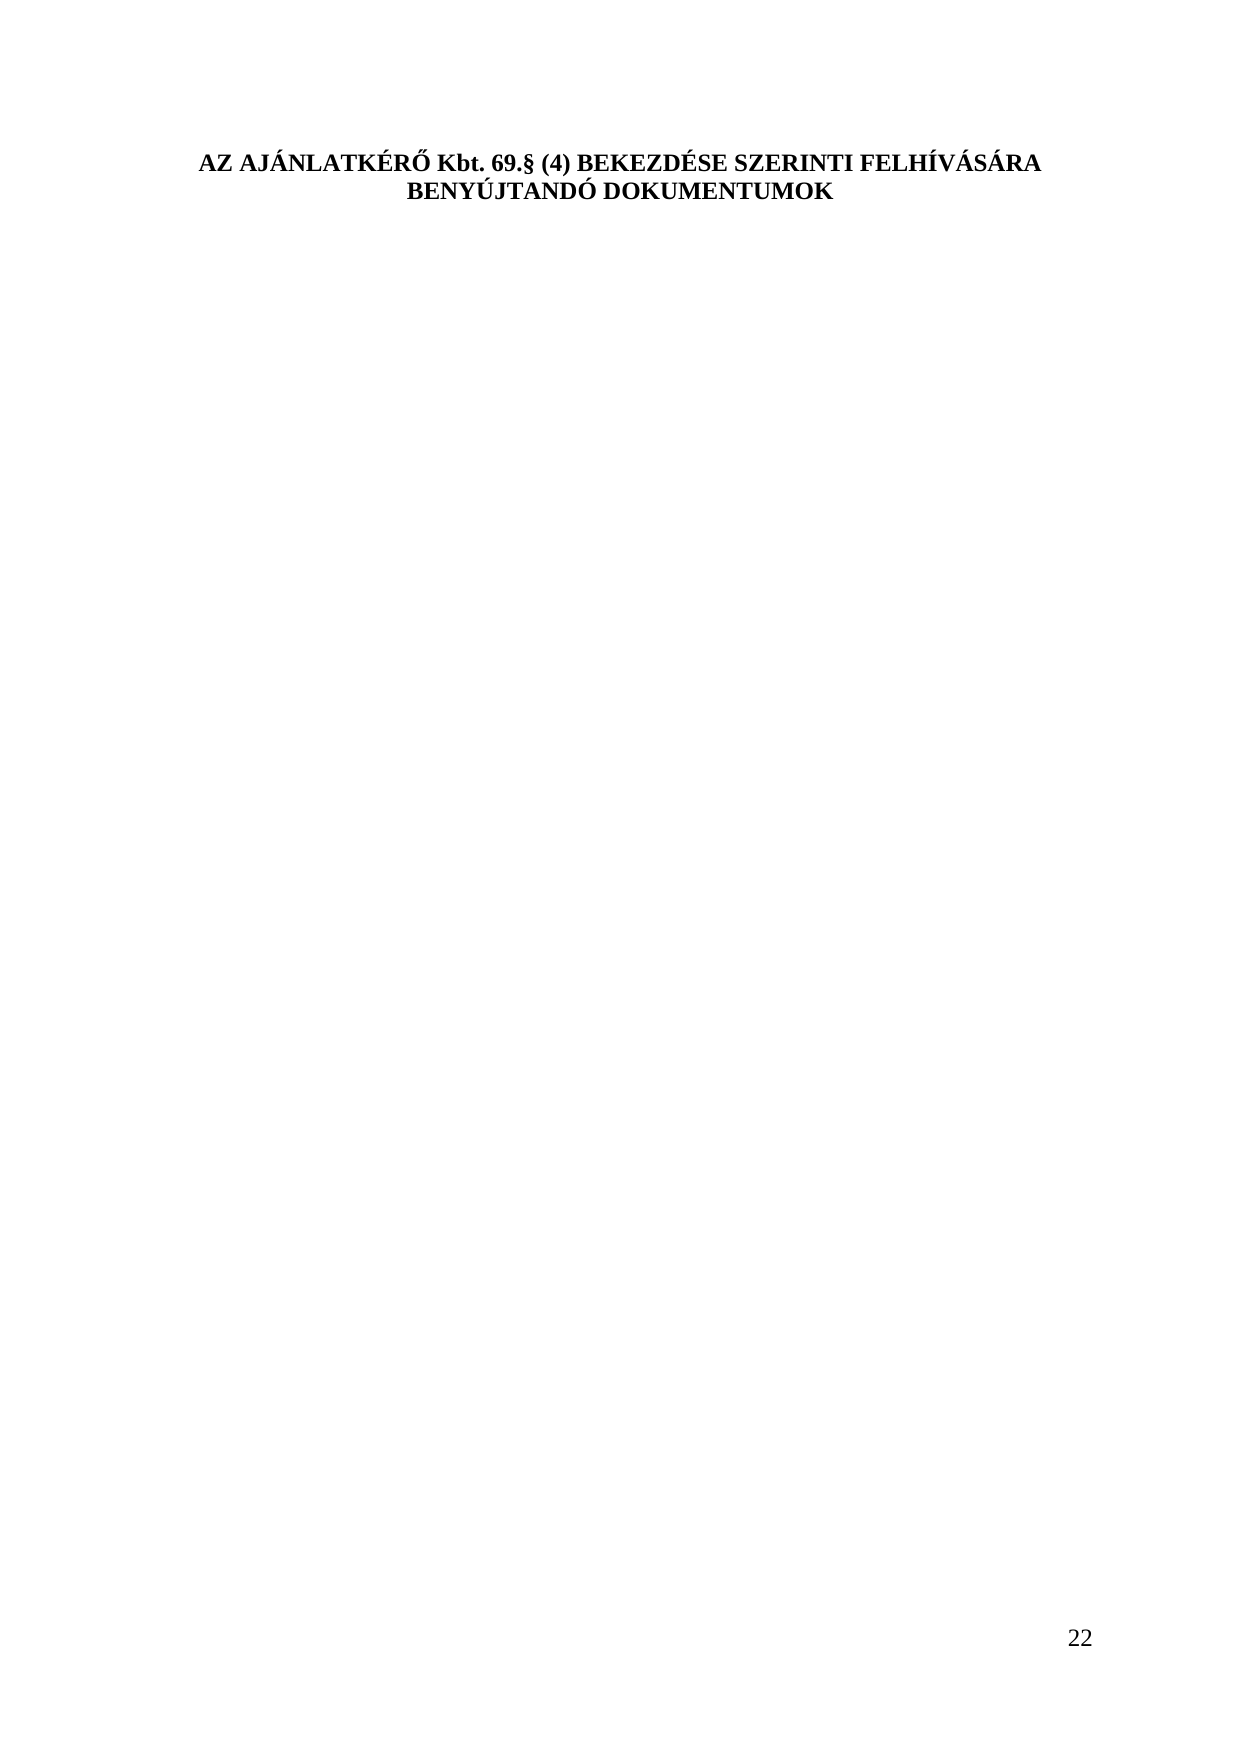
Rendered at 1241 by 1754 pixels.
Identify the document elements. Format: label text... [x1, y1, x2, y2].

text AZ AJÁNLATKÉRŐ Kbt. 69.§ (4) BEKEZDÉSE SZERINTI FELHÍVÁSÁRA BENYÚJTANDÓ DOKUMENTUMOK [148, 148, 1093, 205]
